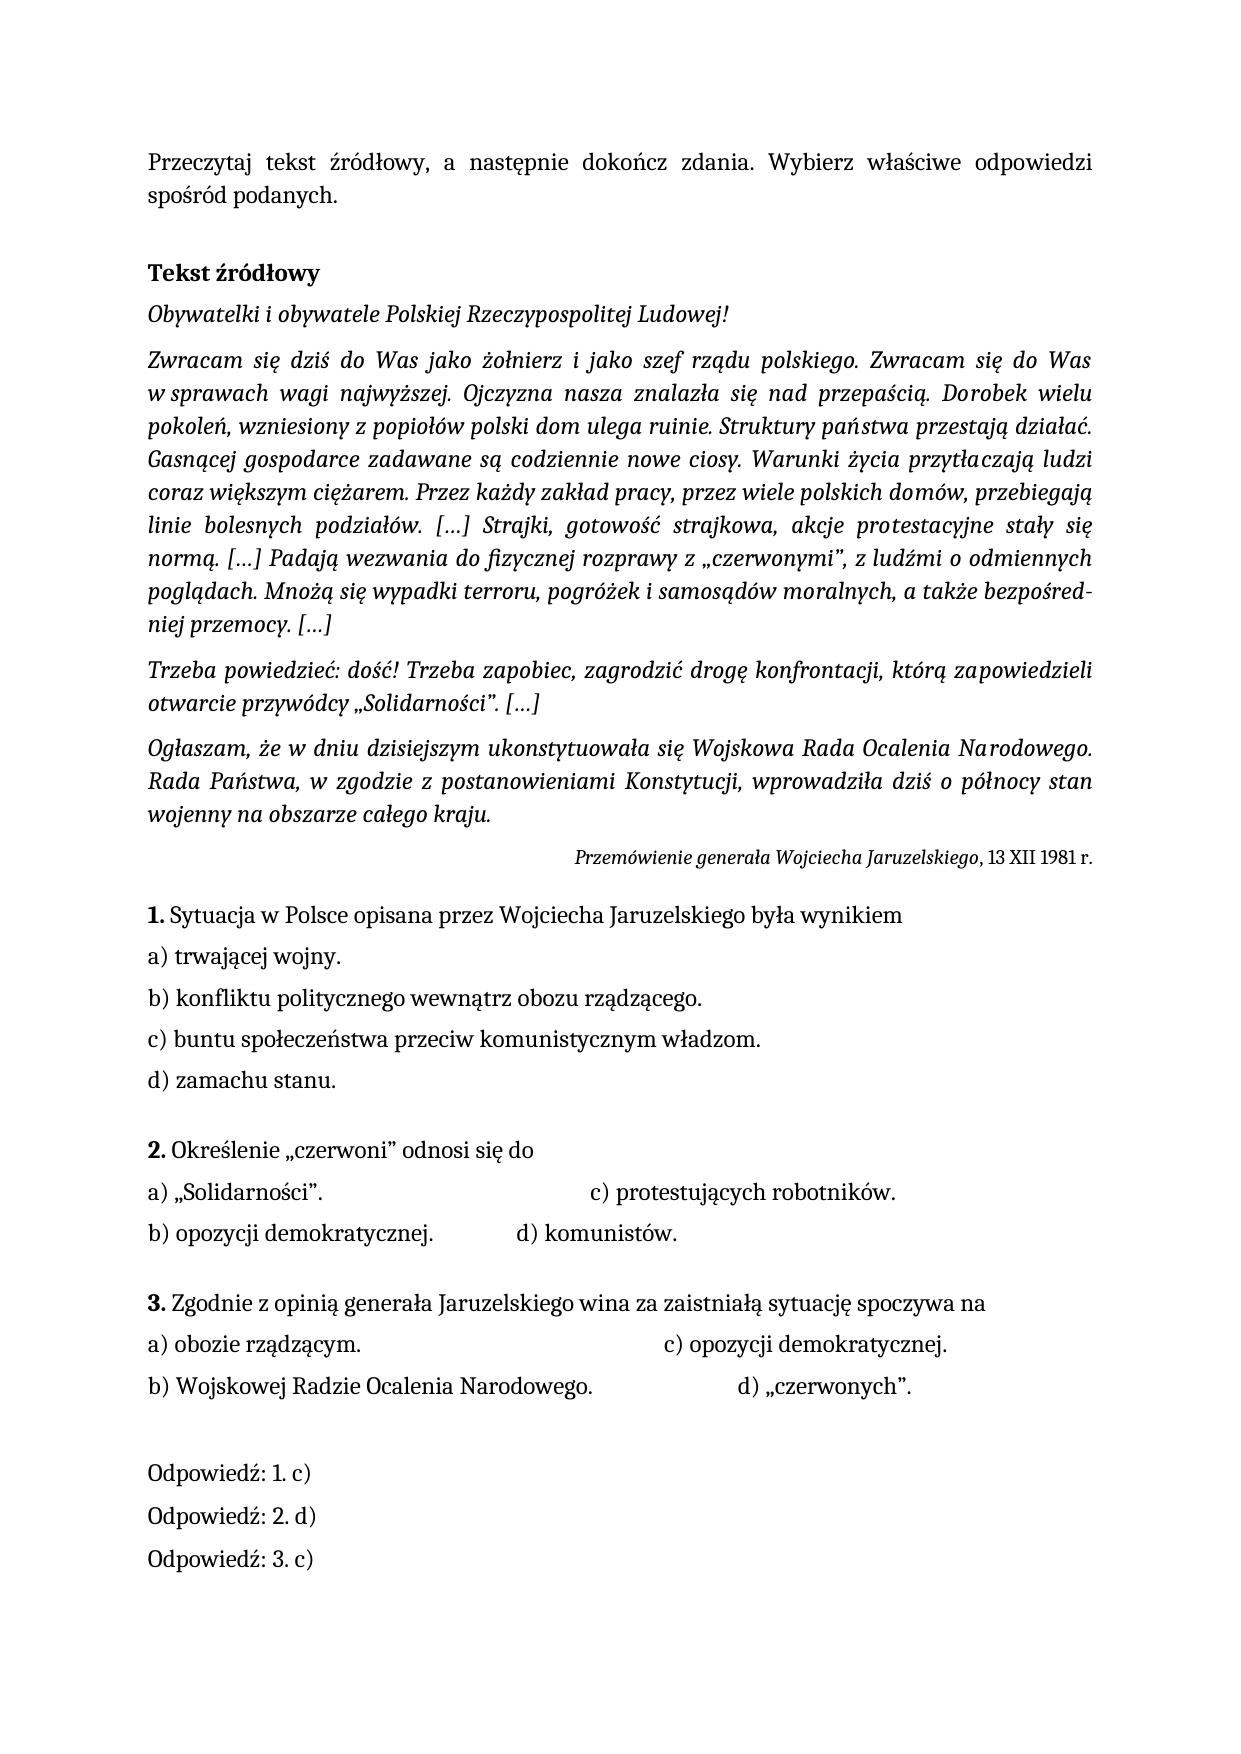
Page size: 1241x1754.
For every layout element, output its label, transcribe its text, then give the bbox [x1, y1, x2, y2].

text a) obozie rządzącym. c) opozycji demokratycznej. [148, 1330, 1093, 1359]
text Odpowiedź: 2. d) [148, 1502, 1093, 1531]
text Trzeba powiedzieć: dość! Trzeba zapobiec, zagrodzić drogę konfrontacji, którą zapowiedzieli otwarcie przywódcy „Solidarności”. […] [148, 656, 1093, 717]
text b) konfliktu politycznego wewnątrz obozu rządzącego. [148, 983, 1093, 1012]
text 3. Zgodnie z opinią generała Jaruzelskiego wina za zaistniałą sytuację spoczywa na [148, 1289, 1093, 1318]
text d) zamachu stanu. [148, 1066, 1093, 1095]
text a) „Solidarności”. c) protestujących robotników. [148, 1178, 1093, 1206]
text Ogłaszam, że w dniu dzisiejszym ukonstytuowała się Wojskowa Rada Ocalenia Narodowego. Rada Państwa, w zgodzie z postanowieniami Konstytucji, wprowadziła dziś o północy stan wojenny na obszarze całego kraju. [148, 734, 1093, 829]
text 2. Określenie „czerwoni” odnosi się do [148, 1136, 1093, 1165]
text 1. Sytuacja w Polsce opisana przez Wojciecha Jaruzelskiego była wynikiem [148, 901, 1093, 929]
text b) Wojskowej Radzie Ocalenia Narodowego. d) „czerwonych”. [148, 1372, 1093, 1401]
text c) buntu społeczeństwa przeciw komunistycznym władzom. [148, 1025, 1093, 1053]
text Przemówienie generała Wojciecha Jaruzelskiego, 13 XII 1981 r. [148, 846, 1093, 870]
text Obywatelki i obywatele Polskiej Rzeczypospolitej Ludowej! [148, 300, 1093, 329]
text Odpowiedź: 3. c) [148, 1545, 1093, 1574]
text a) trwającej wojny. [148, 942, 1093, 971]
text Odpowiedź: 1. c) [148, 1459, 1093, 1487]
text b) opozycji demokratycznej. d) komunistów. [148, 1219, 1093, 1248]
text Przeczytaj tekst źródłowy, a następnie dokończ zdania. Wybierz właściwe odpowiedzi spośród podanych. [148, 148, 1093, 209]
text Zwracam się dziś do Was jako żołnierz i jako szef rządu polskiego. Zwracam się do Was w sprawach wagi najwyższej. Ojczyzna nasza znalazła się nad przepaścią. Dorobek wielu pokoleń, wzniesiony z popiołów polski dom ulega ruinie. Struktury państwa przestają działać. Gasnącej gospodarce zadawane są codziennie nowe ciosy. Warunki życia przytłaczają ludzi coraz większym ciężarem. Przez każdy zakład pracy, przez wiele polskich domów, przebiegają linie bolesnych podziałów. […] Strajki, gotowość strajkowa, akcje protestacyjne stały się normą. […] Padają wezwania do fizycznej rozprawy z „czerwonymi”, z ludźmi o odmiennych poglądach. Mnożą się wypadki terroru, pogróżek i samosądów moralnych, a także bezpośredniej przemocy. […] [148, 346, 1093, 639]
text Tekst źródłowy [148, 259, 1093, 288]
